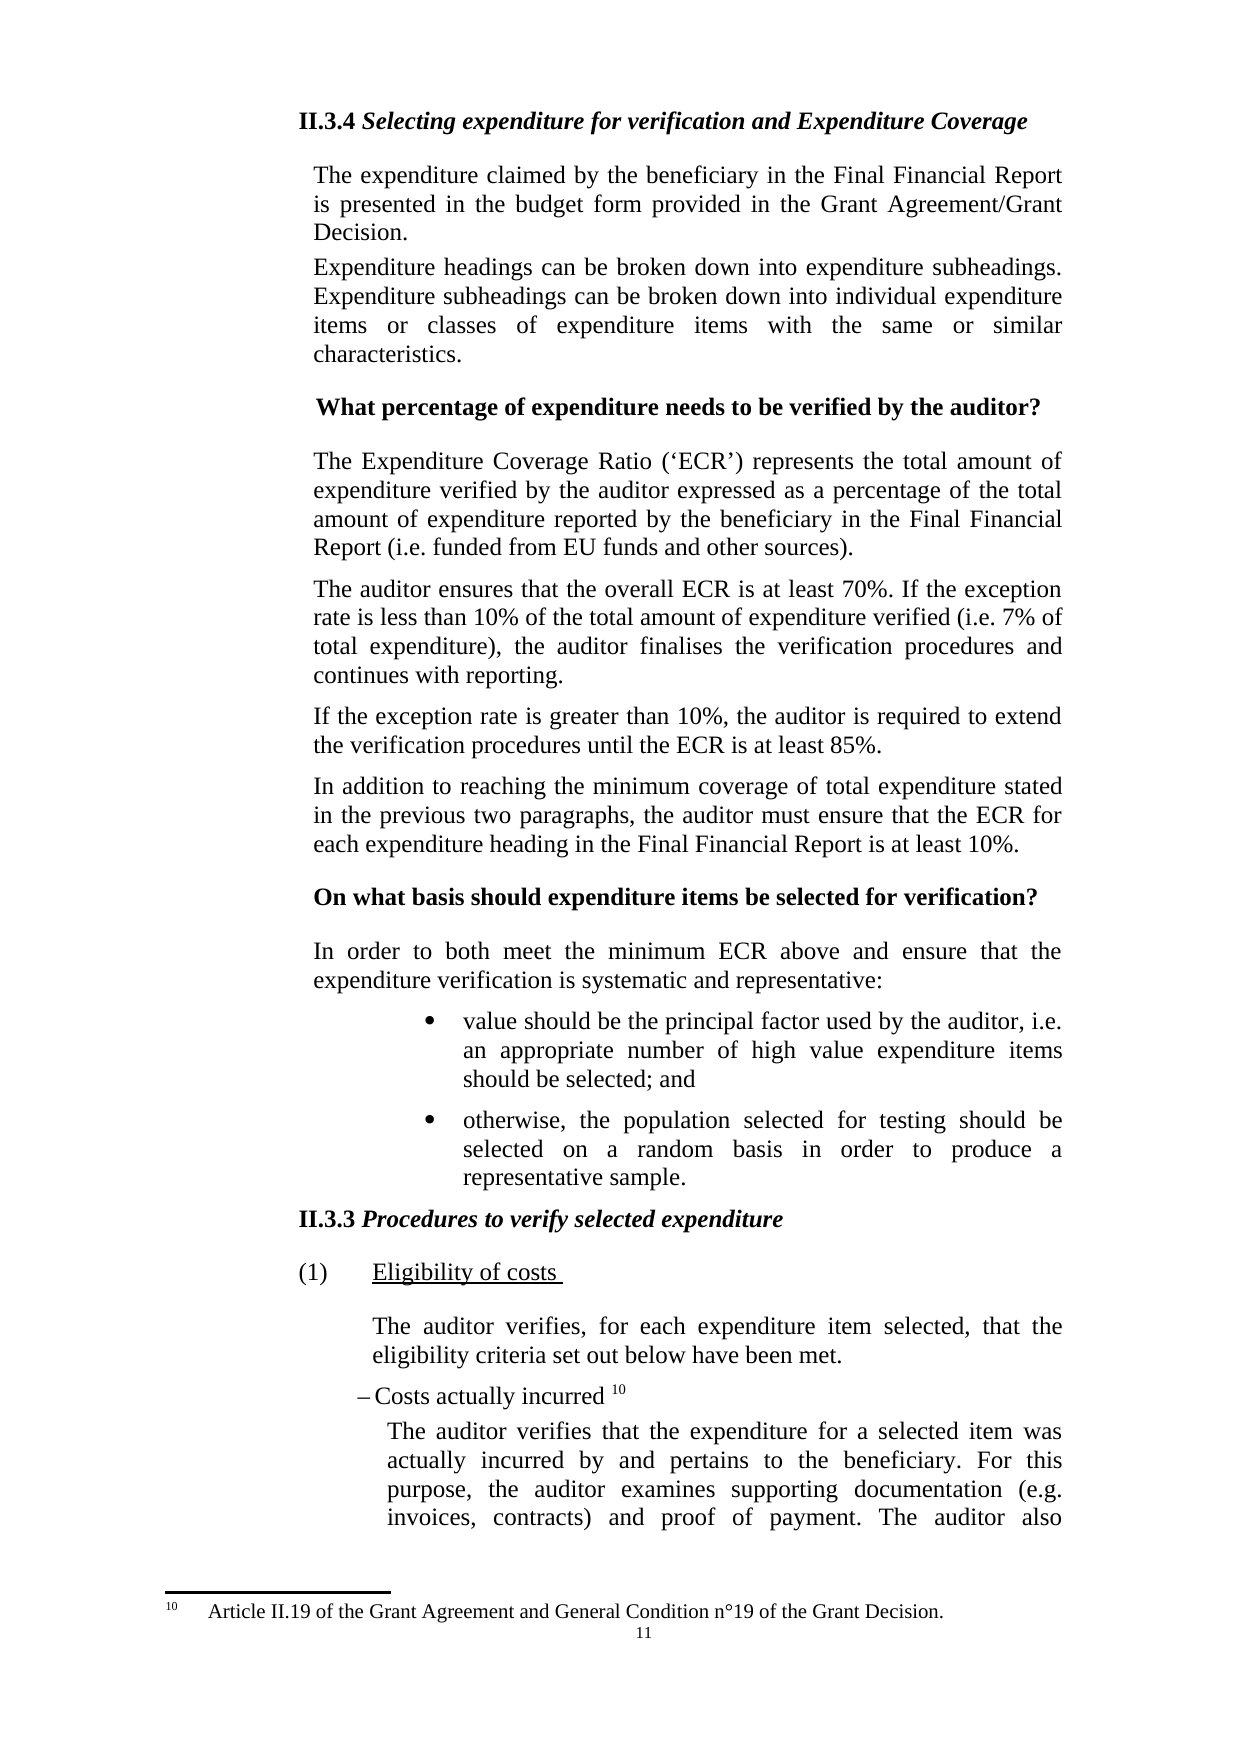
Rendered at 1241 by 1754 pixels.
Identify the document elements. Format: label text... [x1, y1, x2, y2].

list The auditor ensures that the overall ECR is at least 70%. If the exception rate is less than 10% of the total amount of expenditure verified (i.e. 7% of total expenditure), the auditor finalises the verification procedures and continues with reporting. [313, 574, 1063, 689]
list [387, 1416, 1063, 1531]
list The Expenditure Coverage Ratio (‘ECR’) represents the total amount of expenditure verified by the auditor expressed as a percentage of the total amount of expenditure reported by the beneficiary in the Final Financial Report (i.e. funded from EU funds and other sources). [313, 446, 1063, 561]
list In addition to reaching the minimum coverage of total expenditure stated in the previous two paragraphs, the auditor must ensure that the ECR for each expenditure heading in the Final Financial Report is at least 10%. [313, 771, 1063, 857]
list value should be the principal factor used by the auditor, i.e. an appropriate number of high value expenditure items should be selected; and [425, 1006, 1063, 1092]
list In order to both meet the minimum ECR above and ensure that the expenditure verification is systematic and representative: [313, 936, 1063, 994]
list Expenditure headings can be broken down into expenditure subheadings. Expenditure subheadings can be broken down into individual expenditure items or classes of expenditure items with the same or similar characteristics. [313, 252, 1063, 367]
subtitle II.3.4 Selecting expenditure for verification and Expenditure Coverage [298, 106, 1063, 135]
list otherwise, the population selected for testing should be selected on a random basis in order to produce a representative sample. [425, 1105, 1063, 1191]
list The auditor verifies, for each expenditure item selected, that the eligibility criteria set out below have been met. [372, 1311, 1063, 1369]
list On what basis should expenditure items be selected for verification? [286, 882, 1063, 911]
list If the exception rate is greater than 10%, the auditor is required to extend the verification procedures until the ECR is at least 85%. [313, 701, 1063, 759]
list Costs actually incurred [357, 1381, 1063, 1410]
subtitle II.3.3 Procedures to verify selected expenditure [298, 1204, 1063, 1232]
list Eligibility of costs [298, 1257, 1063, 1286]
list What percentage of expenditure needs to be verified by the auditor? [315, 392, 1063, 421]
list The expenditure claimed by the beneficiary in the Final Financial Report is presented in the budget form provided in the Grant Agreement/Grant Decision. [313, 160, 1063, 246]
